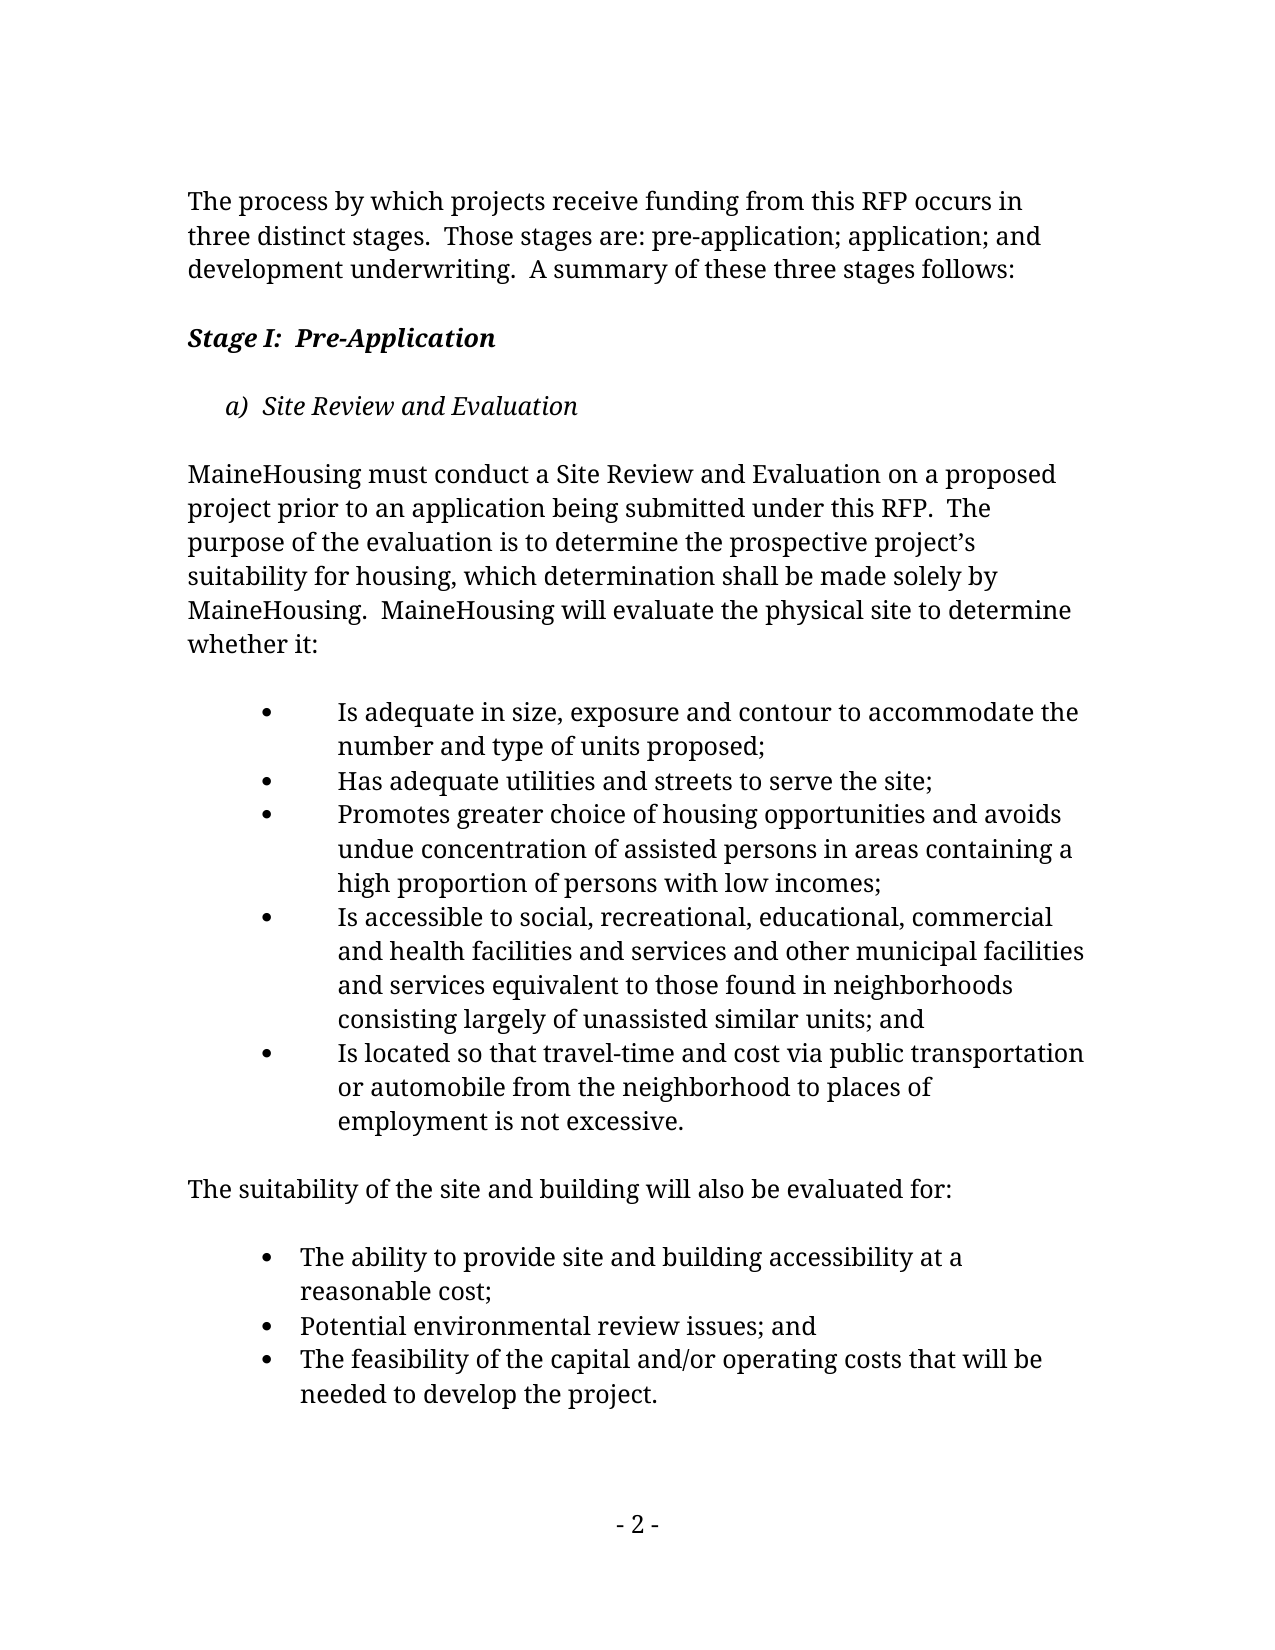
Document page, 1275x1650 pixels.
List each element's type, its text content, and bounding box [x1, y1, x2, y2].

list Site Review and Evaluation [225, 388, 1087, 422]
list Potential environmental review issues; and [262, 1308, 1087, 1342]
text The suitability of the site and building will also be evaluated for: [187, 1172, 1087, 1206]
text Stage I: Pre-Application [187, 320, 1087, 354]
list Is located so that travel-time and cost via public transportation or automobile from the neighborhood to places of employment is not excessive. [262, 1036, 1087, 1138]
list Is adequate in size, exposure and contour to accommodate the number and type of units proposed; [262, 695, 1087, 763]
list Promotes greater choice of housing opportunities and avoids undue concentration of assisted persons in areas containing a high proportion of persons with low incomes; [262, 797, 1087, 899]
list Is accessible to social, recreational, educational, commercial and health facilities and services and other municipal facilities and services equivalent to those found in neighborhoods consisting largely of unassisted similar units; and [262, 899, 1087, 1036]
list The ability to provide site and building accessibility at a reasonable cost; [262, 1240, 1087, 1308]
list The feasibility of the capital and/or operating costs that will be needed to develop the project. [262, 1342, 1087, 1410]
text The process by which projects receive funding from this RFP occurs in three distinct stages. Those stages are: pre-application; application; and development underwriting. A summary of these three stages follows: [187, 184, 1087, 286]
text MaineHousing must conduct a Site Review and Evaluation on a proposed project prior to an application being submitted under this RFP. The purpose of the evaluation is to determine the prospective project’s suitability for housing, which determination shall be made solely by MaineHousing. MaineHousing will evaluate the physical site to determine whether it: [187, 457, 1087, 661]
list Has adequate utilities and streets to serve the site; [262, 763, 1087, 797]
